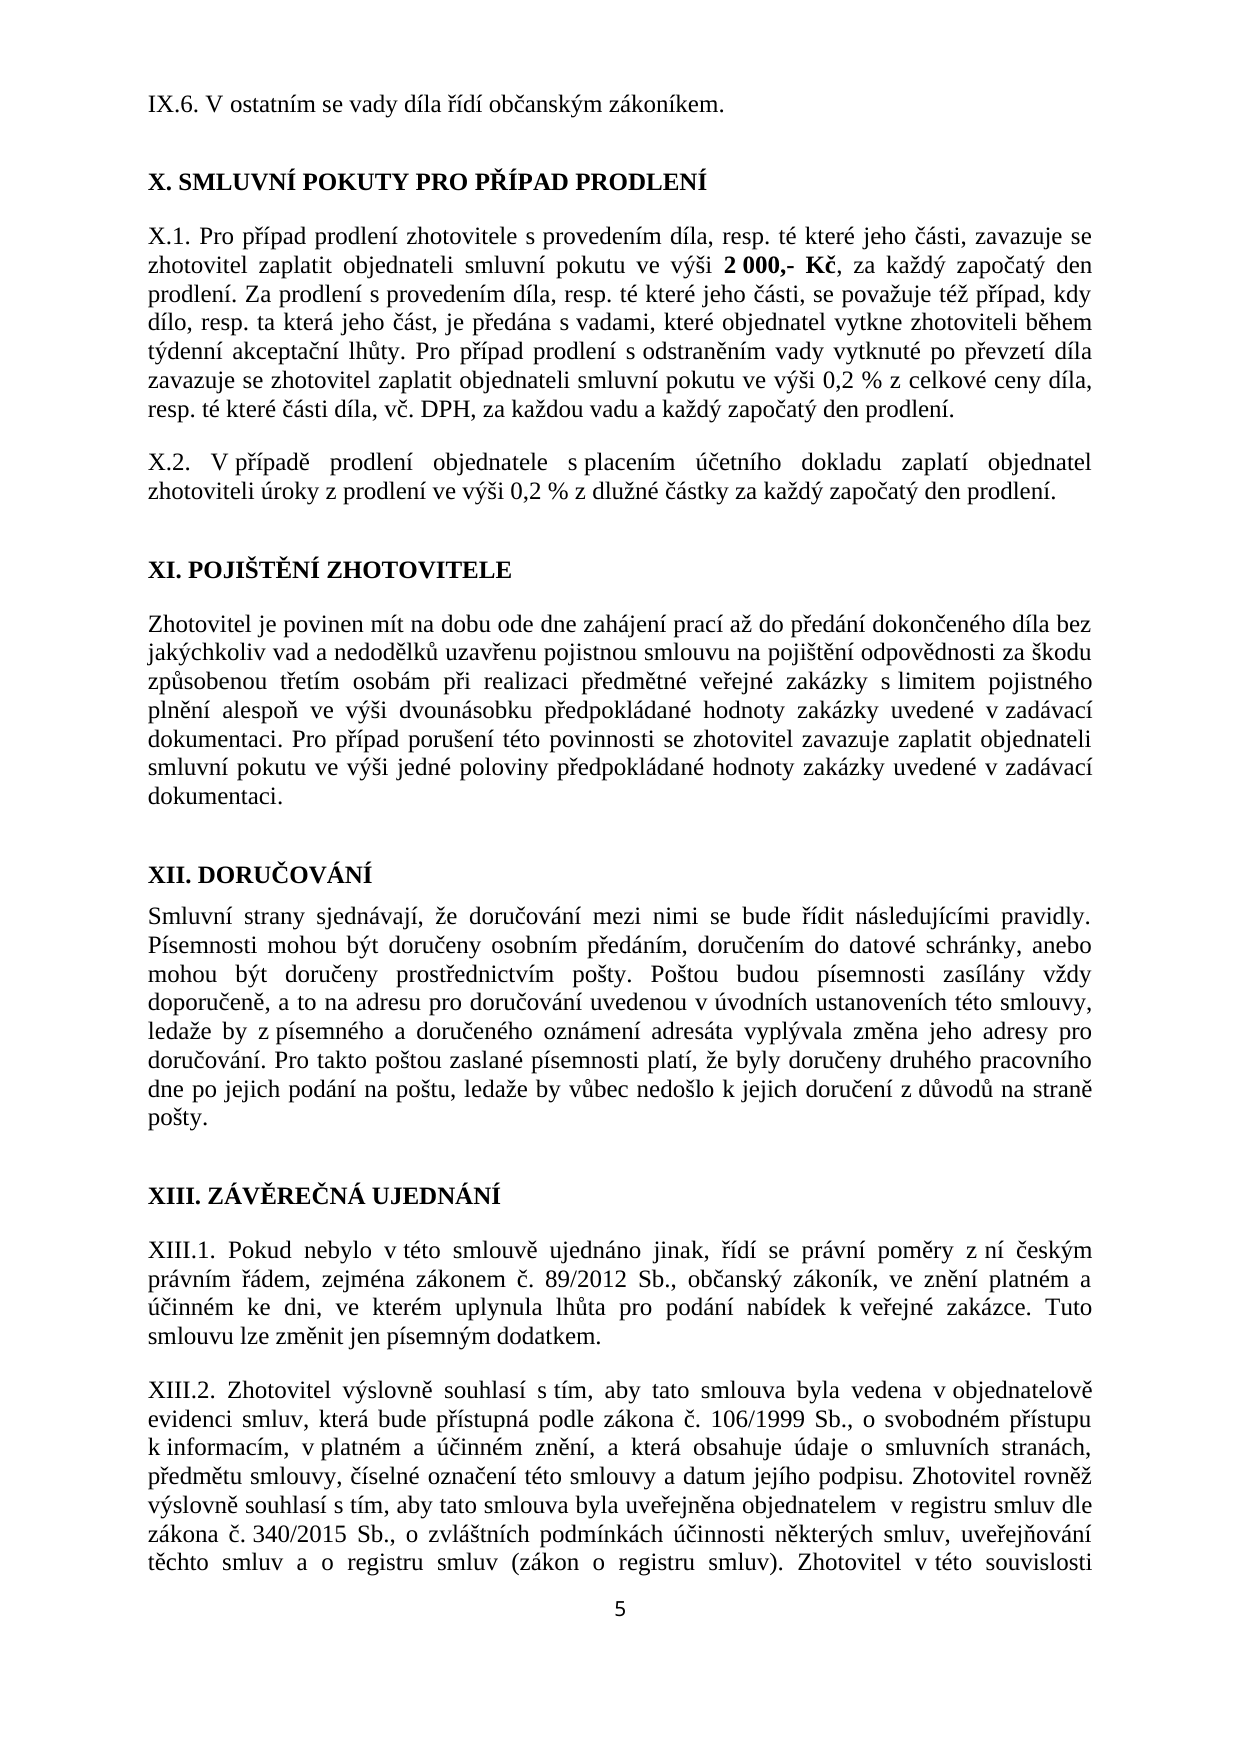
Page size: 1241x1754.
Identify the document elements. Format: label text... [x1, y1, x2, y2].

text IX.6. V ostatním se vady díla řídí občanským zákoníkem. [148, 89, 1092, 117]
text XIII. ZÁVĚREČNÁ UJEDNÁNÍ [148, 1181, 1092, 1210]
text X.1. Pro případ prodlení zhotovitele s provedením díla, resp. té které jeho části, zavazuje se zhotovitel zaplatit objednateli smluvní pokutu ve výši 2 000,- Kč, za každý započatý den prodlení. Za prodlení s provedením díla, resp. té které jeho části, se považuje též případ, kdy dílo, resp. ta která jeho část, je předána s vadami, které objednatel vytkne zhotoviteli během týdenní akceptační lhůty. Pro případ prodlení s odstraněním vady vytknuté po převzetí díla zavazuje se zhotovitel zaplatit objednateli smluvní pokutu ve výši 0,2 % z celkové ceny díla, resp. té které části díla, vč. DPH, za každou vadu a každý započatý den prodlení. [148, 221, 1092, 422]
text X. SMLUVNÍ POKUTY PRO PŘÍPAD PRODLENÍ [148, 167, 1092, 196]
text XII. DORUČOVÁNÍ [148, 860, 1092, 889]
text X.2. V případě prodlení objednatele s placením účetního dokladu zaplatí objednatel zhotoviteli úroky z prodlení ve výši 0,2 % z dlužné částky za každý započatý den prodlení. [148, 447, 1092, 505]
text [148, 1375, 1092, 1576]
text XIII.1. Pokud nebylo v této smlouvě ujednáno jinak, řídí se právní poměry z ní českým právním řádem, zejména zákonem č. 89/2012 Sb., občanský zákoník, ve znění platném a účinném ke dni, ve kterém uplynula lhůta pro podání nabídek k veřejné zakázce. Tuto smlouvu lze změnit jen písemným dodatkem. [148, 1235, 1092, 1350]
text Smluvní strany sjednávají, že doručování mezi nimi se bude řídit následujícími pravidly. Písemnosti mohou být doručeny osobním předáním, doručením do datové schránky, anebo mohou být doručeny prostřednictvím pošty. Poštou budou písemnosti zasílány vždy doporučeně, a to na adresu pro doručování uvedenou v úvodních ustanoveních této smlouvy, ledaže by z písemného a doručeného oznámení adresáta vyplývala změna jeho adresy pro doručování. Pro takto poštou zaslané písemnosti platí, že byly doručeny druhého pracovního dne po jejich podání na poštu, ledaže by vůbec nedošlo k jejich doručení z důvodů na straně pošty. [148, 901, 1092, 1131]
text Zhotovitel je povinen mít na dobu ode dne zahájení prací až do předání dokončeného díla bez jakýchkoliv vad a nedodělků uzavřenu pojistnou smlouvu na pojištění odpovědnosti za škodu způsobenou třetím osobám při realizaci předmětné veřejné zakázky s limitem pojistného plnění alespoň ve výši dvounásobku předpokládané hodnoty zakázky uvedené v zadávací dokumentaci. Pro případ porušení této povinnosti se zhotovitel zavazuje zaplatit objednateli smluvní pokutu ve výši jedné poloviny předpokládané hodnoty zakázky uvedené v zadávací dokumentaci. [148, 609, 1092, 810]
text XI. POJIŠTĚNÍ ZHOTOVITELE [148, 555, 1092, 584]
